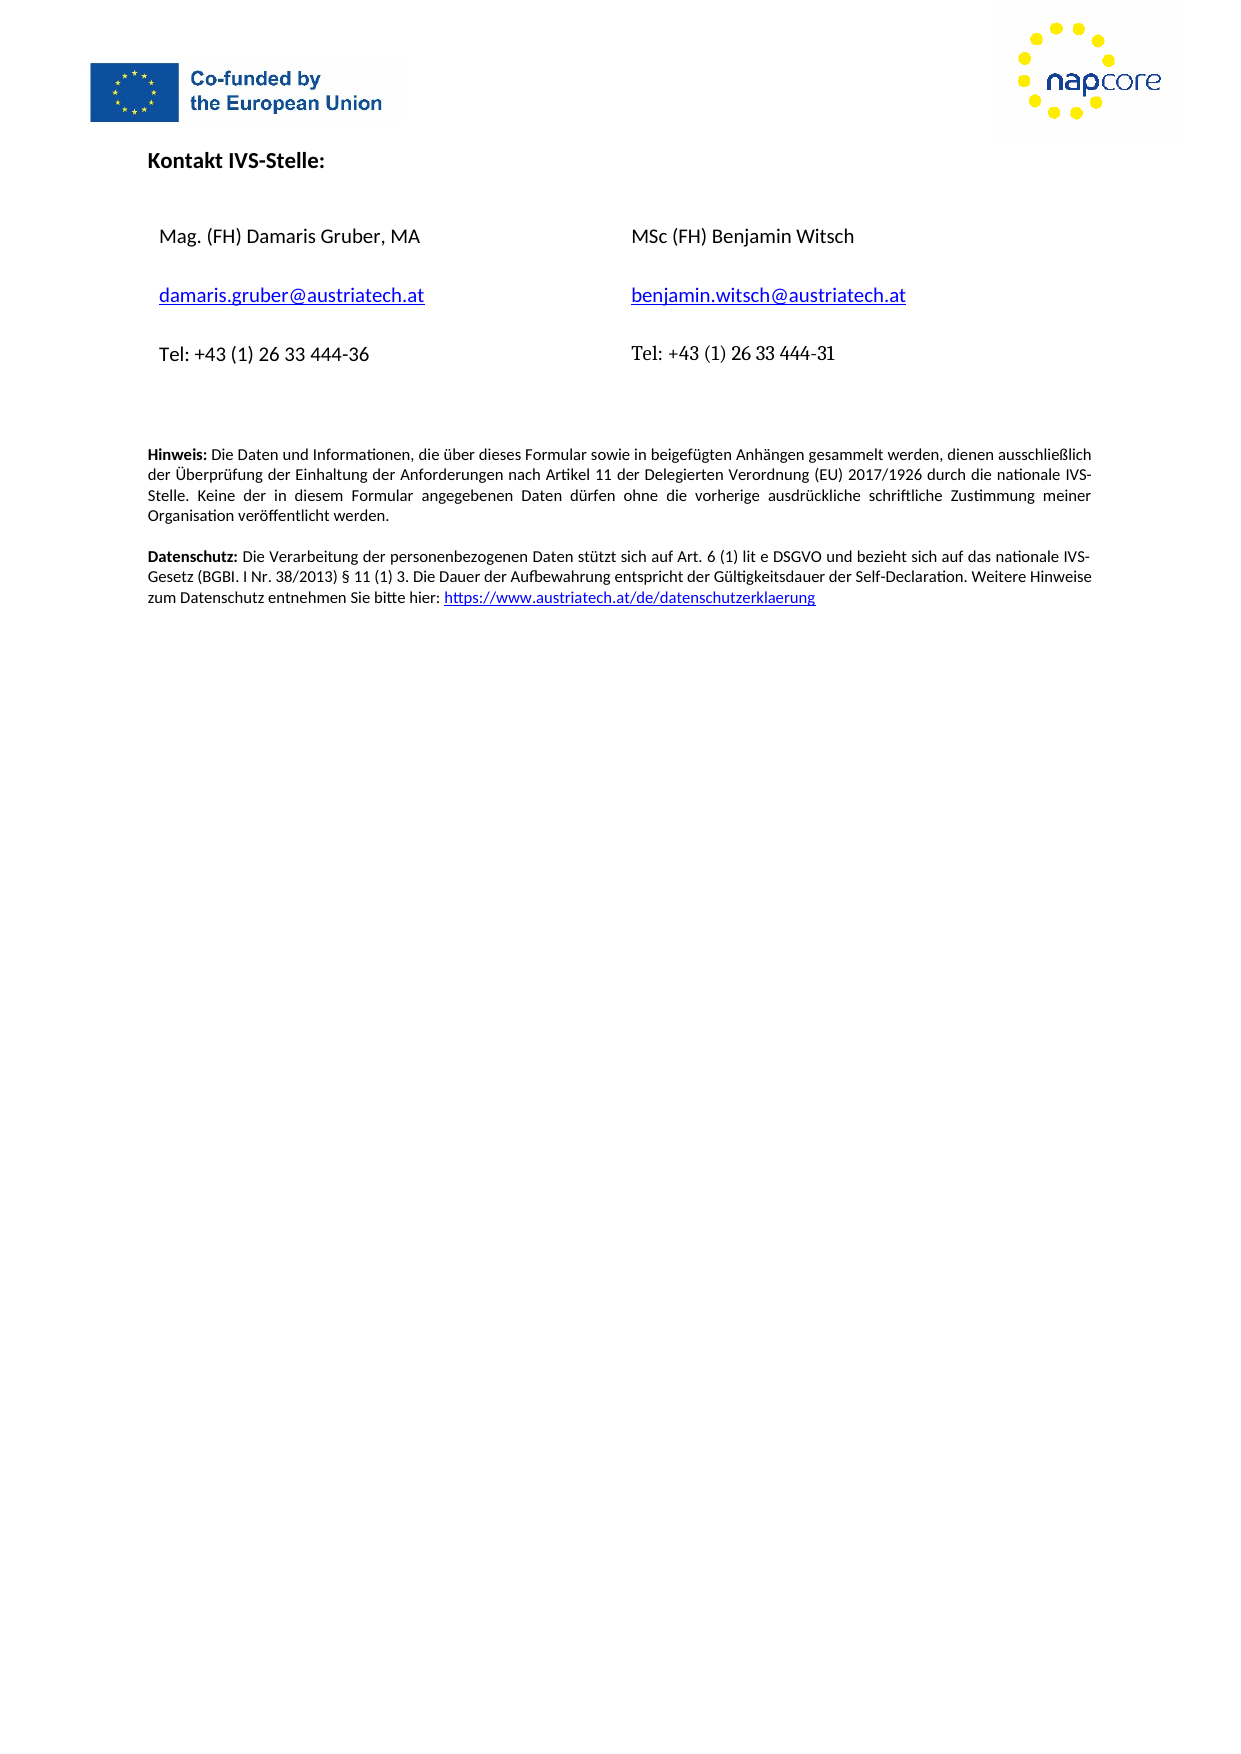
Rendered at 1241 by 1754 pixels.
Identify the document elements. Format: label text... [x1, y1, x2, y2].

table_cell damaris.gruber@austriatech.at [148, 282, 620, 341]
picture [86, 59, 402, 122]
table_header MSc (FH) Benjamin Witsch [620, 223, 1093, 282]
text Datenschutz: Die Verarbeitung der personenbezogenen Daten stützt sich auf Art. 6 (1) lit e DSGVO und bezieht sich auf das nationale IVS-Gesetz (BGBI. I Nr. 38/2013) § 11 (1) 3. Die Dauer der Aufbewahrung entspricht der Gültigkeitsdauer der Self-Declaration. Weitere Hinweise zum Datenschutz entnehmen Sie bitte hier: https://www.austriatech.at/de/datenschutzerklaerung [148, 546, 1093, 607]
picture [995, 0, 1183, 142]
text Hinweis: Die Daten und Informationen, die über dieses Formular sowie in beigefügten Anhängen gesammelt werden, dienen ausschließlich der Überprüfung der Einhaltung der Anforderungen nach Artikel 11 der Delegierten Verordnung (EU) 2017/1926 durch die nationale IVS-Stelle. Keine der in diesem Formular angegebenen Daten dürfen ohne die vorherige ausdrückliche schriftliche Zustimmung meiner Organisation veröffentlicht werden. [148, 444, 1093, 526]
table_header Mag. (FH) Damaris Gruber, MA [148, 223, 620, 282]
text Kontakt IVS-Stelle: [148, 146, 1093, 174]
table_cell Tel: +43 (1) 26 33 444-31 [620, 341, 1093, 400]
table_cell benjamin.witsch@austriatech.at [620, 282, 1093, 341]
table_cell Tel: +43 (1) 26 33 444-36 [148, 341, 620, 400]
